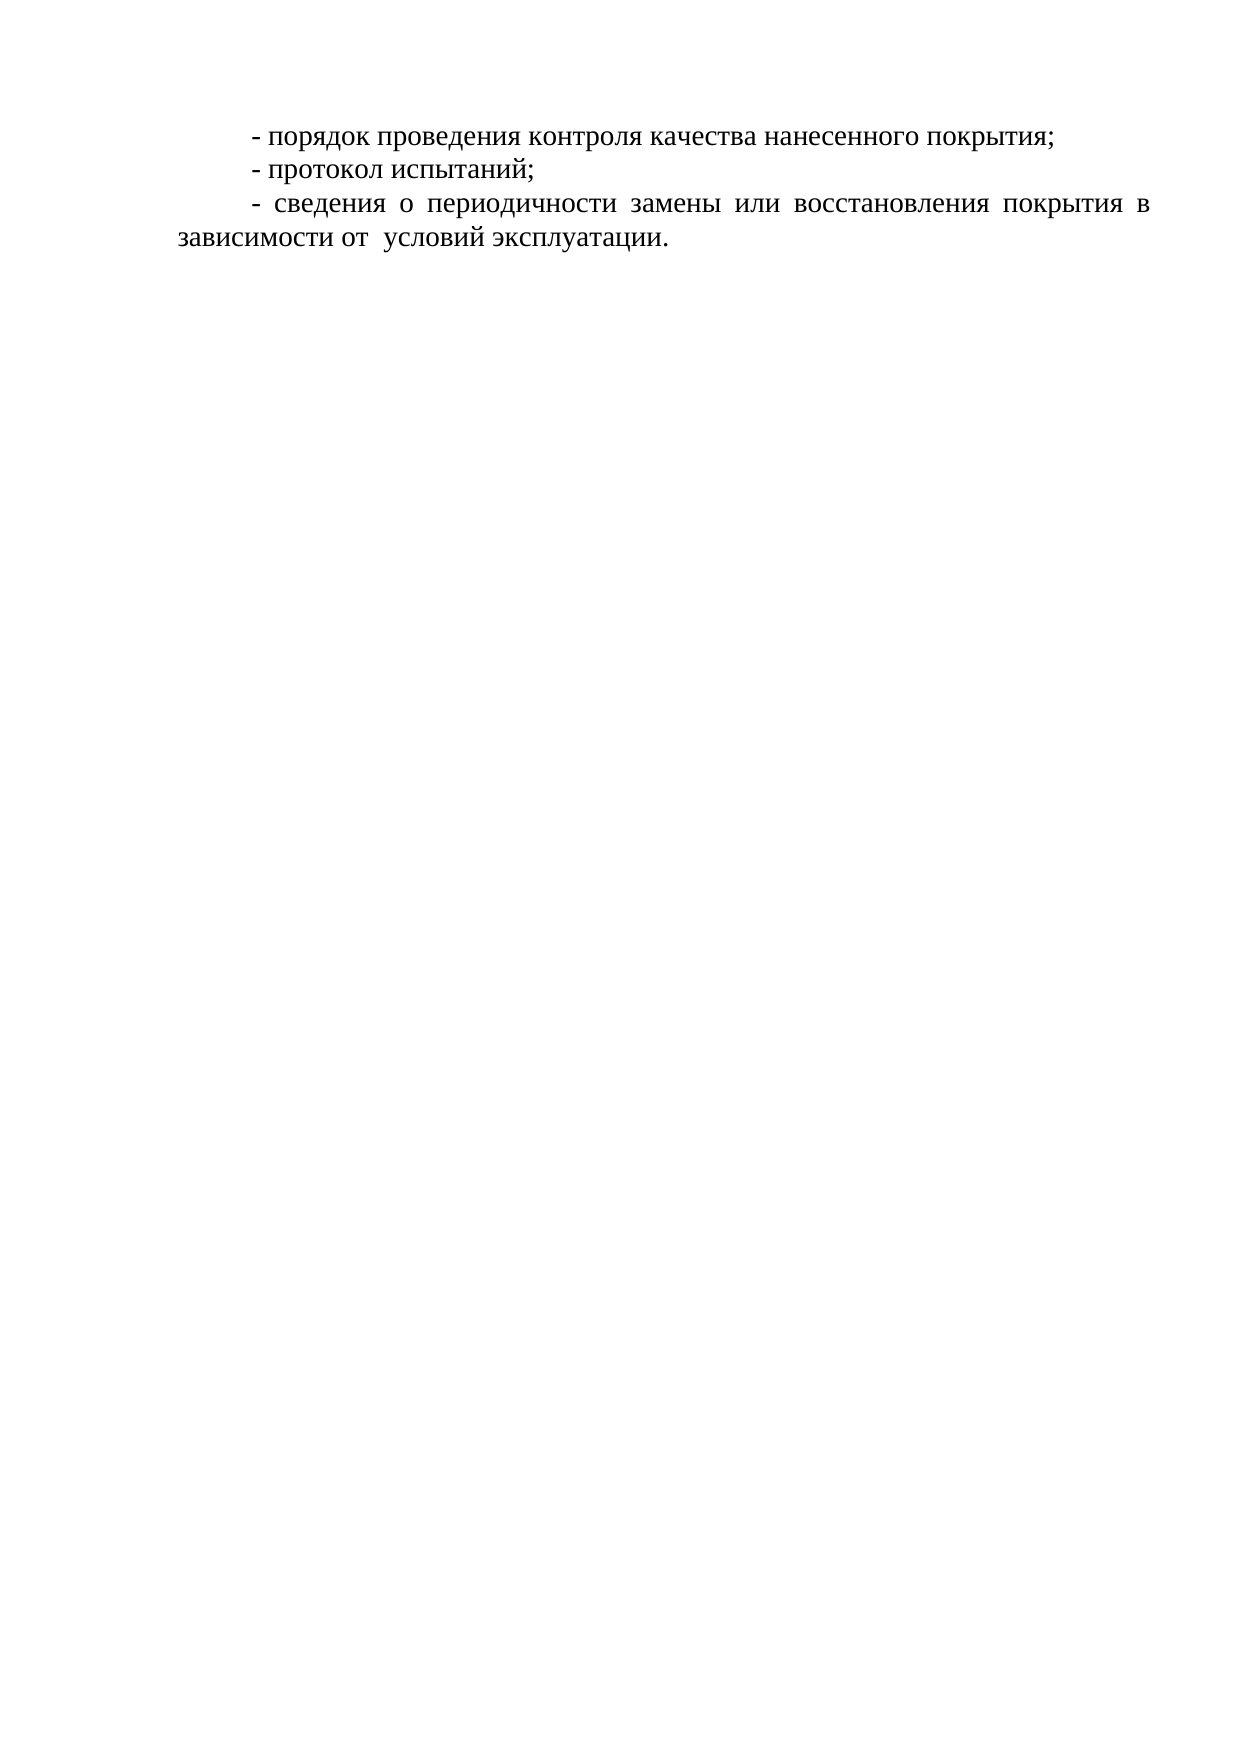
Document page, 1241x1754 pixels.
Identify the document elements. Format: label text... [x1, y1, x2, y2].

text - протокол испытаний; [177, 152, 1152, 185]
text - сведения о периодичности замены или восстановления покрытия в зависимости от условий эксплуатации. [177, 185, 1152, 252]
text - порядок проведения контроля качества нанесенного покрытия; [177, 118, 1152, 152]
